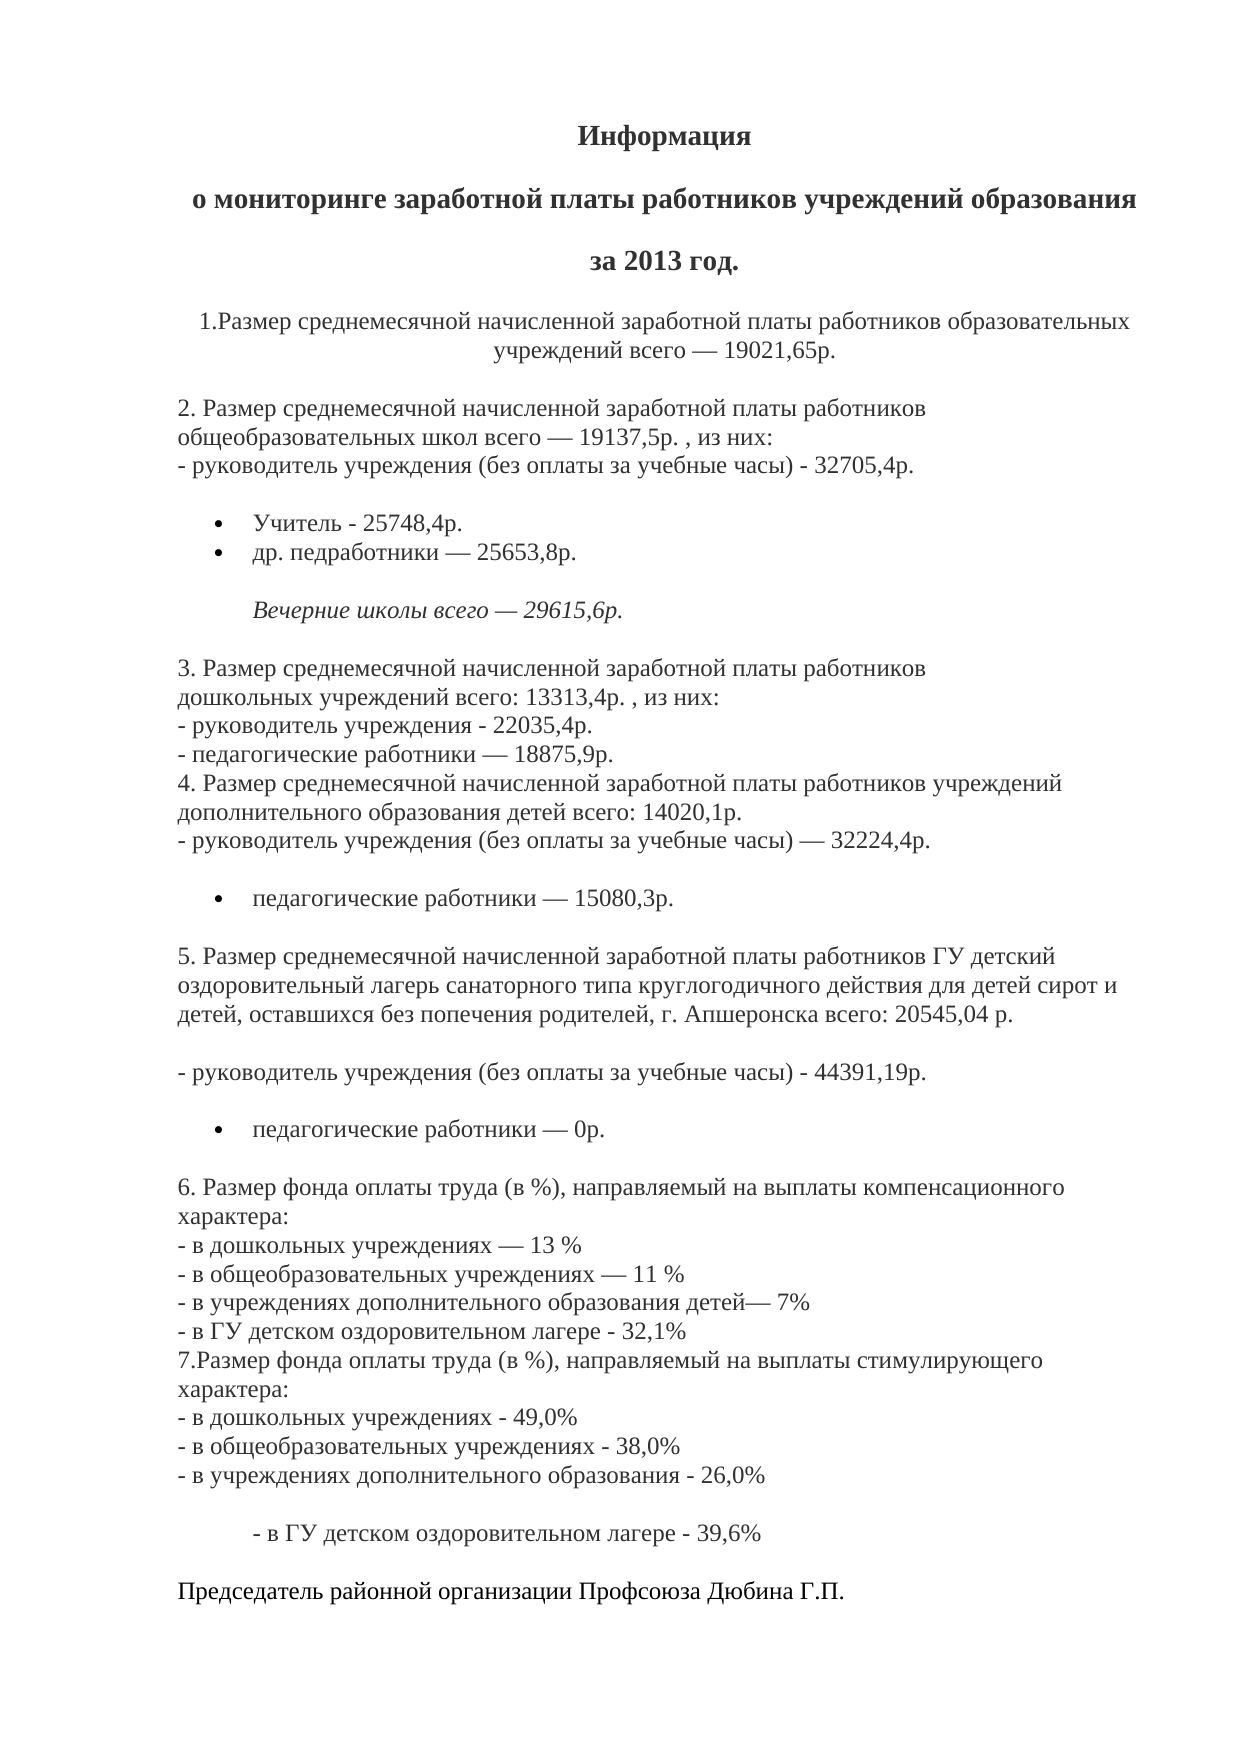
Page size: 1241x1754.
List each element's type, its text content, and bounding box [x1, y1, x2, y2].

text - педагогические работники — 18875,9р. [177, 739, 1152, 768]
text 2. Размер среднемесячной начисленной заработной платы работников общеобразовательных школ всего — 19137,5р. , из них: [177, 393, 1152, 450]
text Вечерние школы всего — 29615,6р. [252, 595, 1152, 624]
text - в учреждениях дополнительного образования - 26,0% [177, 1460, 1152, 1489]
text 4. Размер среднемесячной начисленной заработной платы работников учреждений дополнительного образования детей всего: 14020,1р. [177, 768, 1152, 825]
list педагогические работники — 0р. [215, 1114, 1152, 1143]
text 6. Размер фонда оплаты труда (в %), направляемый на выплаты компенсационного характера: [177, 1172, 1152, 1230]
text - в ГУ детском оздоровительном лагере - 39,6% [252, 1518, 1152, 1547]
text за 2013 год. [177, 243, 1152, 277]
text - в дошкольных учреждениях - 49,0% [177, 1402, 1152, 1431]
text - руководитель учреждения (без оплаты за учебные часы) - 32705,4р. [177, 450, 1152, 479]
text Информация [177, 118, 1152, 152]
text Председатель районной организации Профсоюза Дюбина Г.П. [177, 1576, 1152, 1604]
text - в учреждениях дополнительного образования детей— 7% [177, 1287, 1152, 1316]
text 7.Размер фонда оплаты труда (в %), направляемый на выплаты стимулирующего характера: [177, 1345, 1152, 1402]
text 5. Размер среднемесячной начисленной заработной платы работников ГУ детский оздоровительный лагерь санаторного типа круглогодичного действия для детей сирот и детей, оставшихся без попечения родителей, г. Апшеронска всего: 20545,04 р. [177, 941, 1152, 1027]
text - руководитель учреждения (без оплаты за учебные часы) — 32224,4р. [177, 825, 1152, 854]
text 3. Размер среднемесячной начисленной заработной платы работников дошкольных учреждений всего: 13313,4р. , из них: [177, 653, 1152, 710]
text - руководитель учреждения (без оплаты за учебные часы) - 44391,19р. [177, 1057, 1152, 1085]
text - в ГУ детском оздоровительном лагере - 32,1% [177, 1316, 1152, 1345]
list педагогические работники — 15080,3р. [215, 883, 1152, 912]
text - руководитель учреждения - 22035,4р. [177, 710, 1152, 739]
text 1.Размер среднемесячной начисленной заработной платы работников образовательных учреждений всего — 19021,65р. [177, 306, 1152, 364]
text о мониторинге заработной платы работников учреждений образования [177, 181, 1152, 214]
text - в общеобразовательных учреждениях - 38,0% [177, 1431, 1152, 1460]
text - в общеобразовательных учреждениях — 11 % [177, 1259, 1152, 1287]
text - в дошкольных учреждениях — 13 % [177, 1230, 1152, 1259]
list Учитель - 25748,4р. [215, 508, 1152, 537]
list др. педработники — 25653,8р. [215, 537, 1152, 566]
